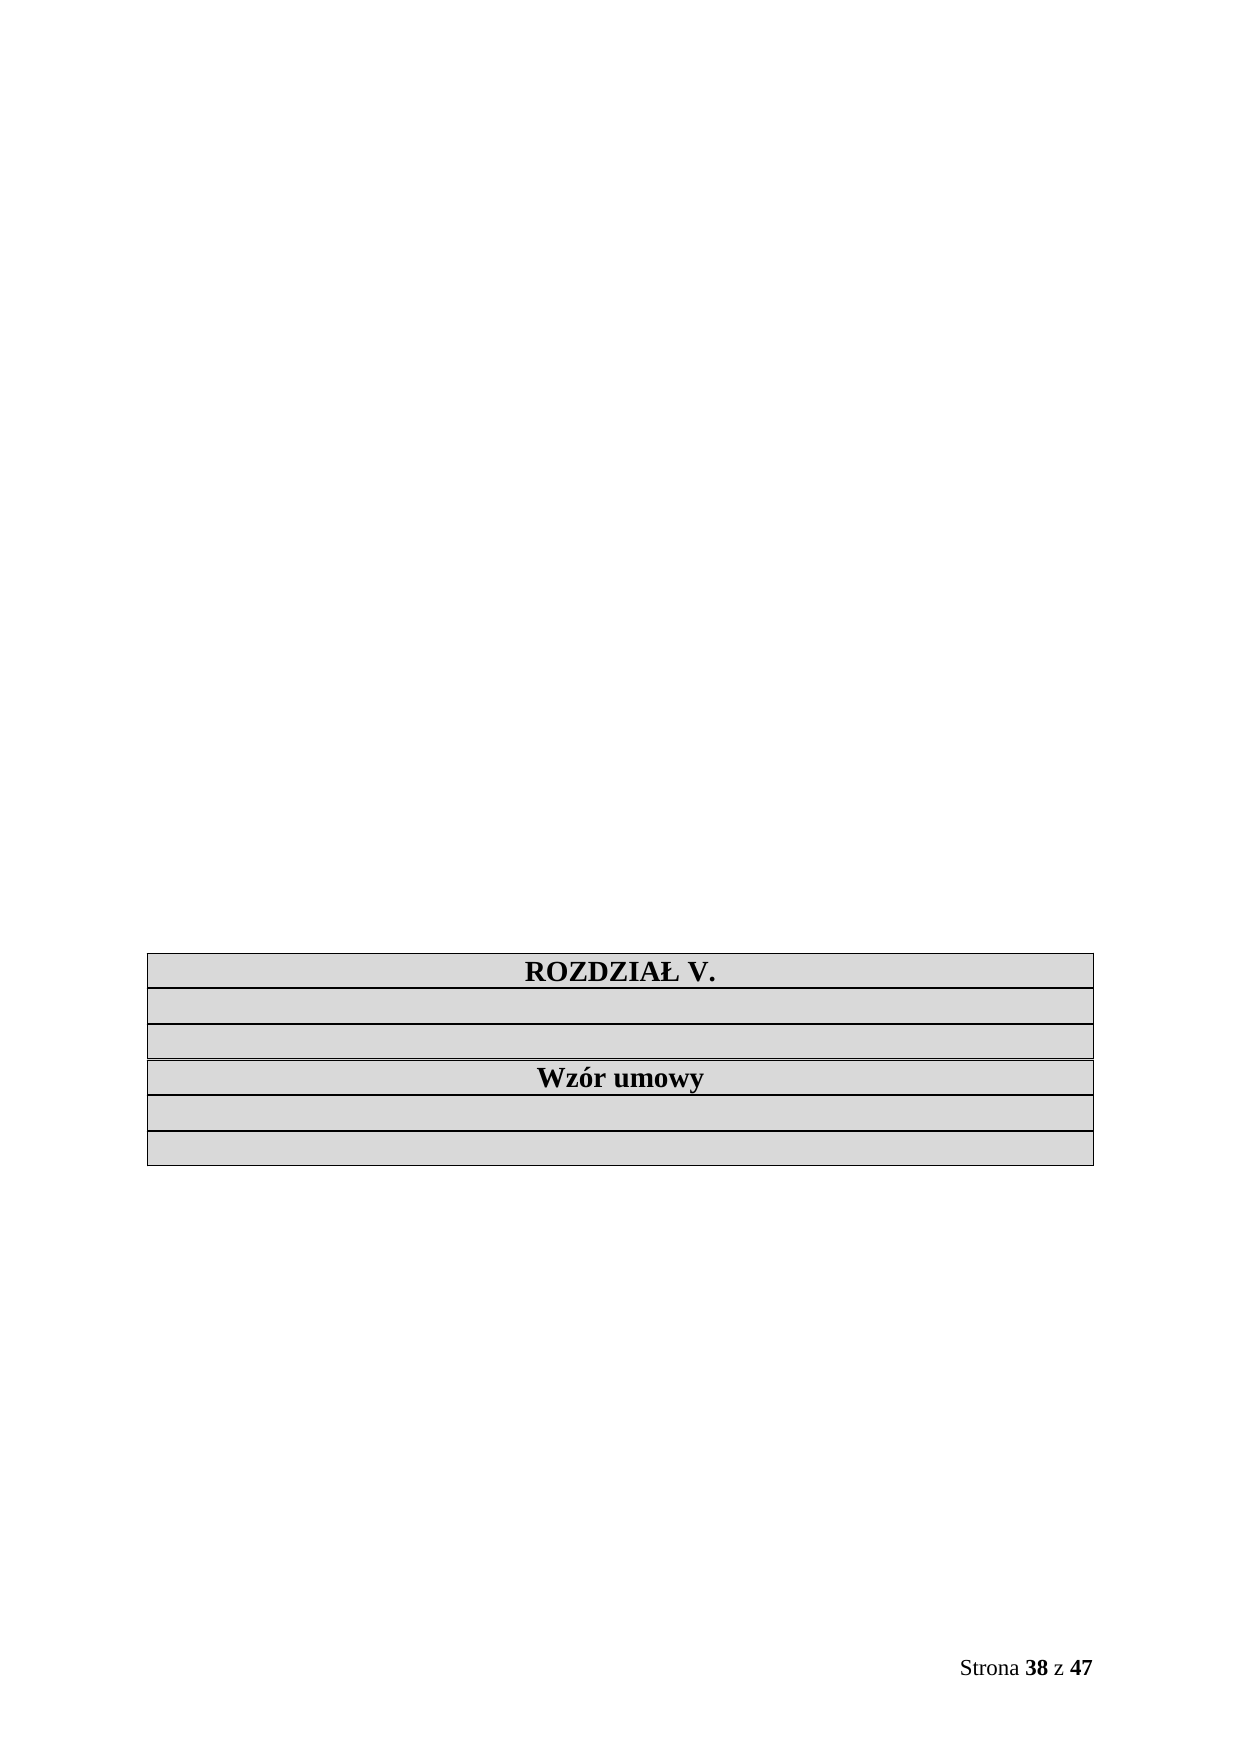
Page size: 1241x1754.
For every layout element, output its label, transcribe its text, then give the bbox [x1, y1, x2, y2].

text Wzór umowy [148, 1061, 1093, 1094]
text ROZDZIAŁ V. [148, 954, 1093, 987]
